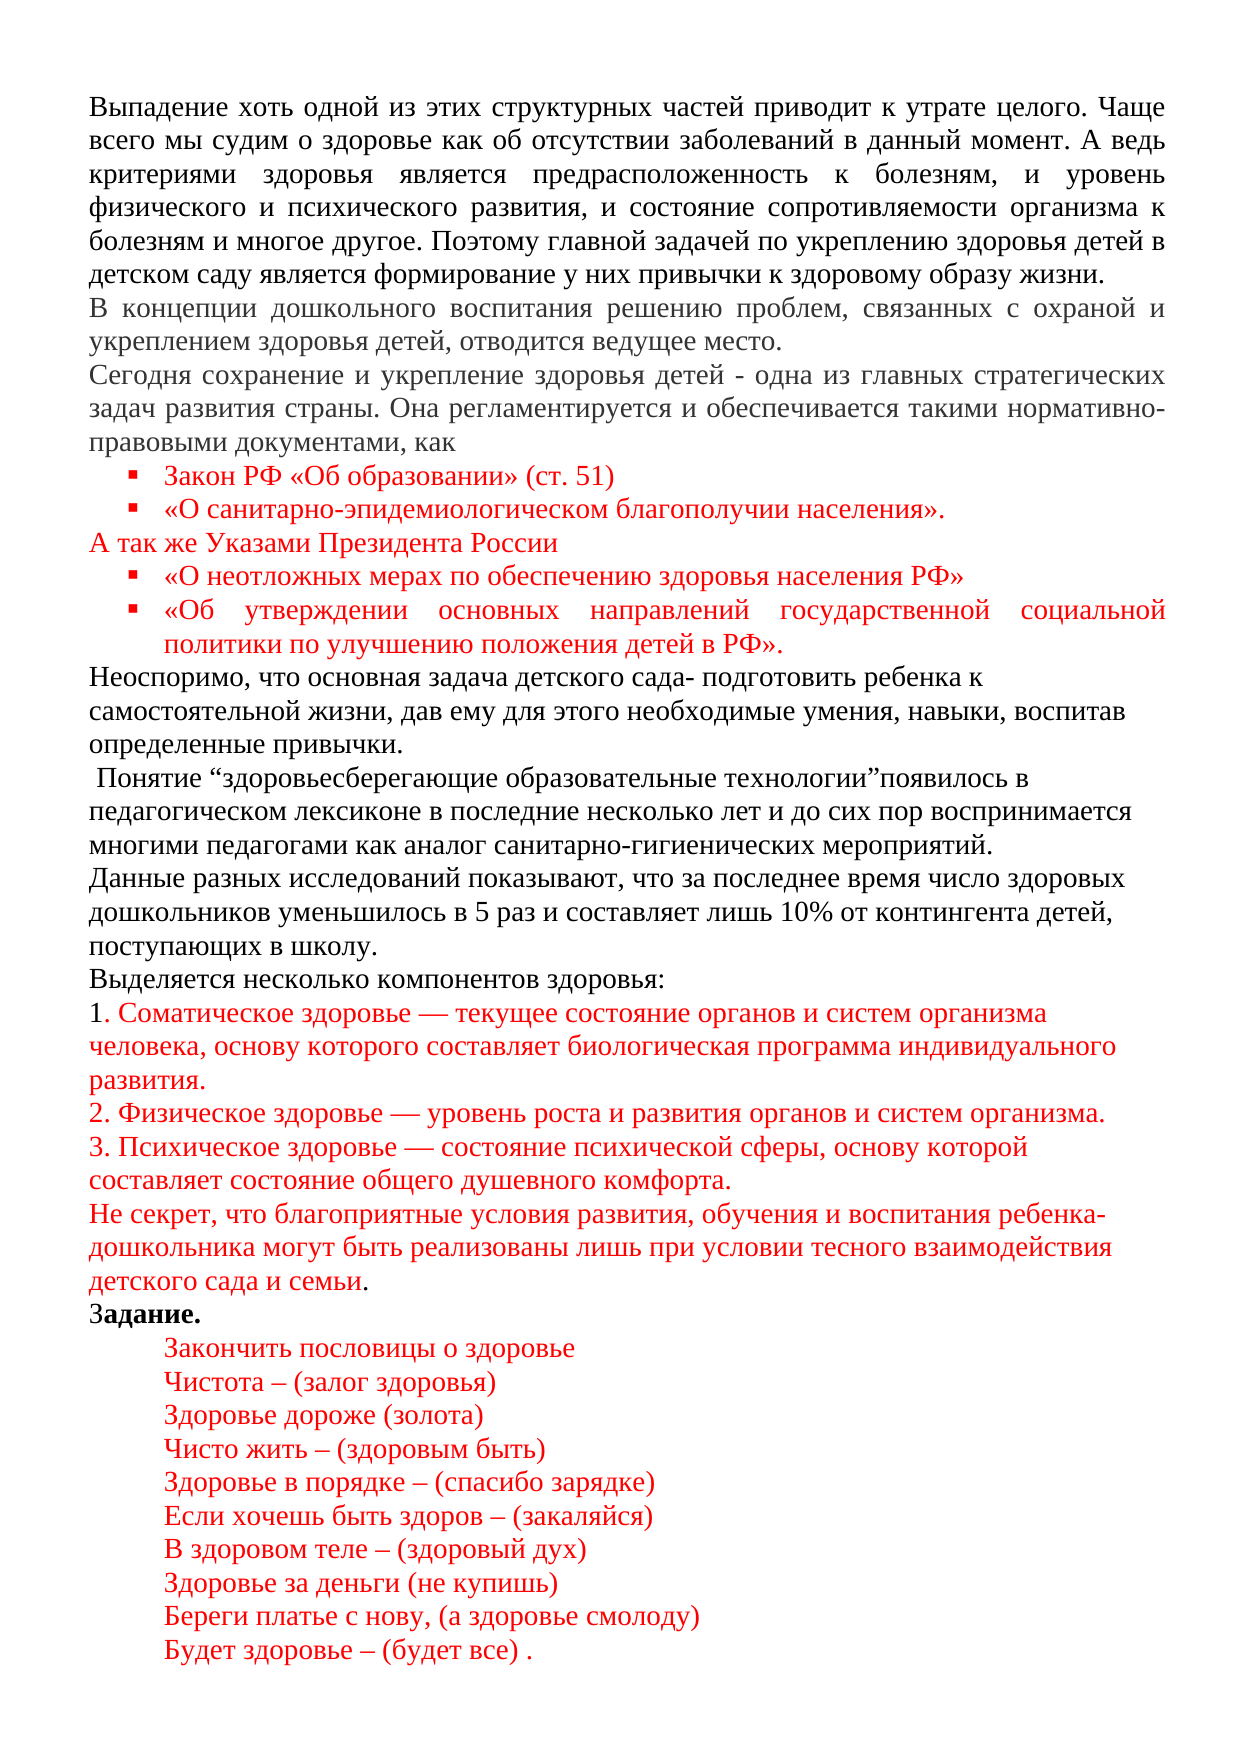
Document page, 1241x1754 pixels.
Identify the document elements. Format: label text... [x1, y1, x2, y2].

list «О неотложных мерах по обеспечению здоровья населения РФ» [126, 558, 1167, 592]
text Выделяется несколько компонентов здоровья: 1. Соматическое здоровье — текущее состояние органов и систем организма человека, основу которого составляет биологическая программа индивидуального развития. 2. Физическое здоровье — уровень роста и развития органов и систем организма. 3. Психическое здоровье — состояние психической сферы, основу которой составляет состояние общего душевного комфорта. Не секрет, что благоприятные условия развития, обучения и воспитания ребенка-дошкольника могут быть реализованы лишь при условии тесного взаимодействия детского сада и семьи. [89, 961, 1167, 1297]
text Сегодня сохранение и укрепление здоровья детей - одна из главных стратегических задач развития страны. Она регламентируется и обеспечивается такими нормативно-правовыми документами, как [89, 357, 1167, 458]
text Неоспоримо, что основная задача детского сада- подготовить ребенка к самостоятельной жизни, дав ему для этого необходимые умения, навыки, воспитав определенные привычки. [89, 659, 1167, 760]
text А так же Указами Президента России [89, 525, 1167, 558]
list «Об утверждении основных направлений государственной социальной политики по улучшению положения детей в РФ». [126, 592, 1167, 659]
text Выпадение хоть одной из этих структурных частей приводит к утрате целого. Чаще всего мы судим о здоровье как об отсутствии заболеваний в данный момент. А ведь критериями здоровья является предрасположенность к болезням, и уровень физического и психического развития, и состояние сопротивляемости организма к болезням и многое другое. Поэтому главной задачей по укреплению здоровья детей в детском саду является формирование у них привычки к здоровому образу жизни. [89, 89, 1167, 290]
list «О санитарно-эпидемиологическом благополучии населения». [126, 491, 1167, 525]
text Закончить пословицы о здоровье Чистота – (залог здоровья) Здоровье дороже (золота) Чисто жить – (здоровым быть) Здоровье в порядке – (спасибо зарядке) Если хочешь быть здоров – (закаляйся) В здоровом теле – (здоровый дух) Здоровье за деньги (не купишь) Береги платье с нову, (а здоровье смолоду) Будет здоровье – (будет все) . [164, 1330, 1167, 1666]
text Понятие “здоровьесберегающие образовательные технологии”появилось в педагогическом лексиконе в последние несколько лет и до сих пор воспринимается многими педагогами как аналог санитарно-гигиенических мероприятий. [89, 760, 1167, 861]
list Закон РФ «Об образовании» (ст. 51) [126, 458, 1167, 491]
text Данные разных исследований показывают, что за последнее время число здоровых дошкольников уменьшилось в 5 раз и составляет лишь 10% от контингента детей, поступающих в школу. [89, 861, 1167, 961]
text В концепции дошкольного воспитания решению проблем, связанных с охраной и укреплением здоровья детей, отводится ведущее место. [89, 290, 1167, 357]
text Задание. [89, 1297, 1167, 1330]
